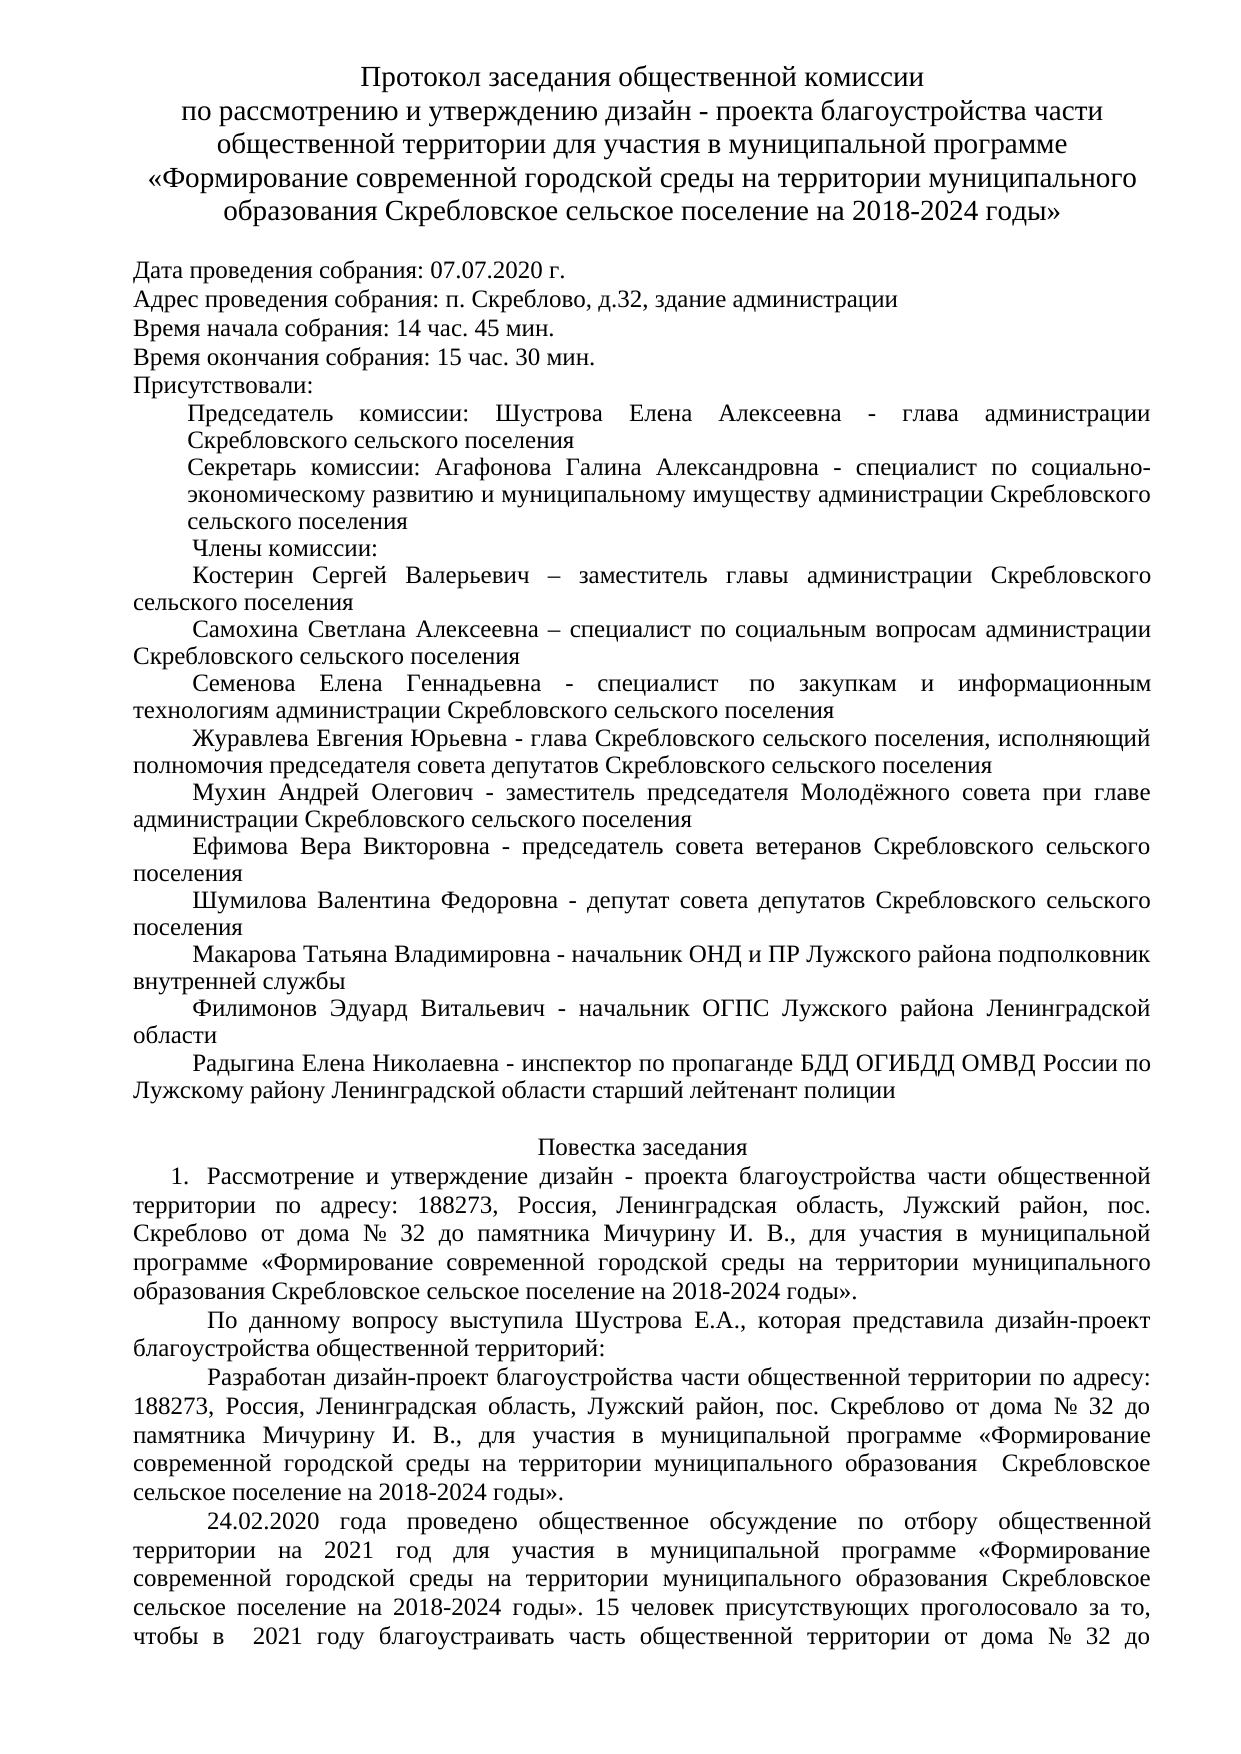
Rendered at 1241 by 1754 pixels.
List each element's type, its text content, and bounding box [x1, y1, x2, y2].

text Шумилова Валентина Федоровна - депутат совета депутатов Скребловского сельского поселения [133, 887, 1152, 941]
text Филимонов Эдуард Витальевич - начальник ОГПС Лужского района Ленинградской области [133, 995, 1152, 1049]
text Дата проведения собрания: 07.07.2020 г. [133, 256, 1152, 284]
list Рассмотрение и утверждение дизайн - проекта благоустройства части общественной территории по адресу: 188273, Россия, Ленинградская область, Лужский район, пос. Скреблово от дома № 32 до памятника Мичурину И. В., для участия в муниципальной программе «Формирование современной городской среды на территории муниципального образования Скребловское сельское поселение на 2018-2024 годы». [133, 1161, 1152, 1305]
text Присутствовали: [133, 371, 1152, 399]
text Члены комиссии: [192, 535, 1152, 562]
text по рассмотрению и утверждению дизайн - проекта благоустройства части общественной территории для участия в муниципальной программе «Формирование современной городской среды на территории муниципального образования Скребловское сельское поселение на 2018-2024 годы» [133, 93, 1152, 227]
text Председатель комиссии: Шустрова Елена Алексеевна - глава администрации Скребловского сельского поселения [187, 399, 1152, 453]
text Секретарь комиссии: Агафонова Галина Александровна - специалист по социально-экономическому развитию и муниципальному имуществу администрации Скребловского сельского поселения [187, 453, 1152, 535]
text Макарова Татьяна Владимировна - начальник ОНД и ПР Лужского района подполковник внутренней службы [133, 941, 1152, 995]
list Разработан дизайн-проект благоустройства части общественной территории по адресу: 188273, Россия, Ленинградская область, Лужский район, пос. Скреблово от дома № 32 до памятника Мичурину И. В., для участия в муниципальной программе «Формирование современной городской среды на территории муниципального образования Скребловское сельское поселение на 2018-2024 годы». [133, 1362, 1152, 1506]
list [133, 1506, 1152, 1650]
text Мухин Андрей Олегович - заместитель председателя Молодёжного совета при главе администрации Скребловского сельского поселения [133, 778, 1152, 833]
text Журавлева Евгения Юрьевна - глава Скребловского сельского поселения, исполняющий полномочия председателя совета депутатов Скребловского сельского поселения [133, 724, 1152, 778]
text Самохина Светлана Алексеевна – специалист по социальным вопросам администрации Скребловского сельского поселения [133, 616, 1152, 670]
text Семенова Елена Геннадьевна - специалист по закупкам и информационным технологиям администрации Скребловского сельского поселения [133, 670, 1152, 724]
text Повестка заседания [133, 1132, 1152, 1161]
text Время окончания собрания: 15 час. 30 мин. [133, 342, 1152, 371]
text Радыгина Елена Николаевна - инспектор по пропаганде БДД ОГИБДД ОМВД России по Лужскому району Ленинградской области старший лейтенант полиции [133, 1049, 1152, 1103]
text Адрес проведения собрания: п. Скреблово, д.32, здание администрации [133, 284, 1152, 313]
text Протокол заседания общественной комиссии [133, 59, 1152, 93]
text Время начала собрания: 14 час. 45 мин. [133, 313, 1152, 342]
text Костерин Сергей Валерьевич – заместитель главы администрации Скребловского сельского поселения [133, 562, 1152, 616]
text Ефимова Вера Викторовна - председатель совета ветеранов Скребловского сельского поселения [133, 833, 1152, 887]
list По данному вопросу выступила Шустрова Е.А., которая представила дизайн-проект благоустройства общественной территорий: [133, 1305, 1152, 1362]
